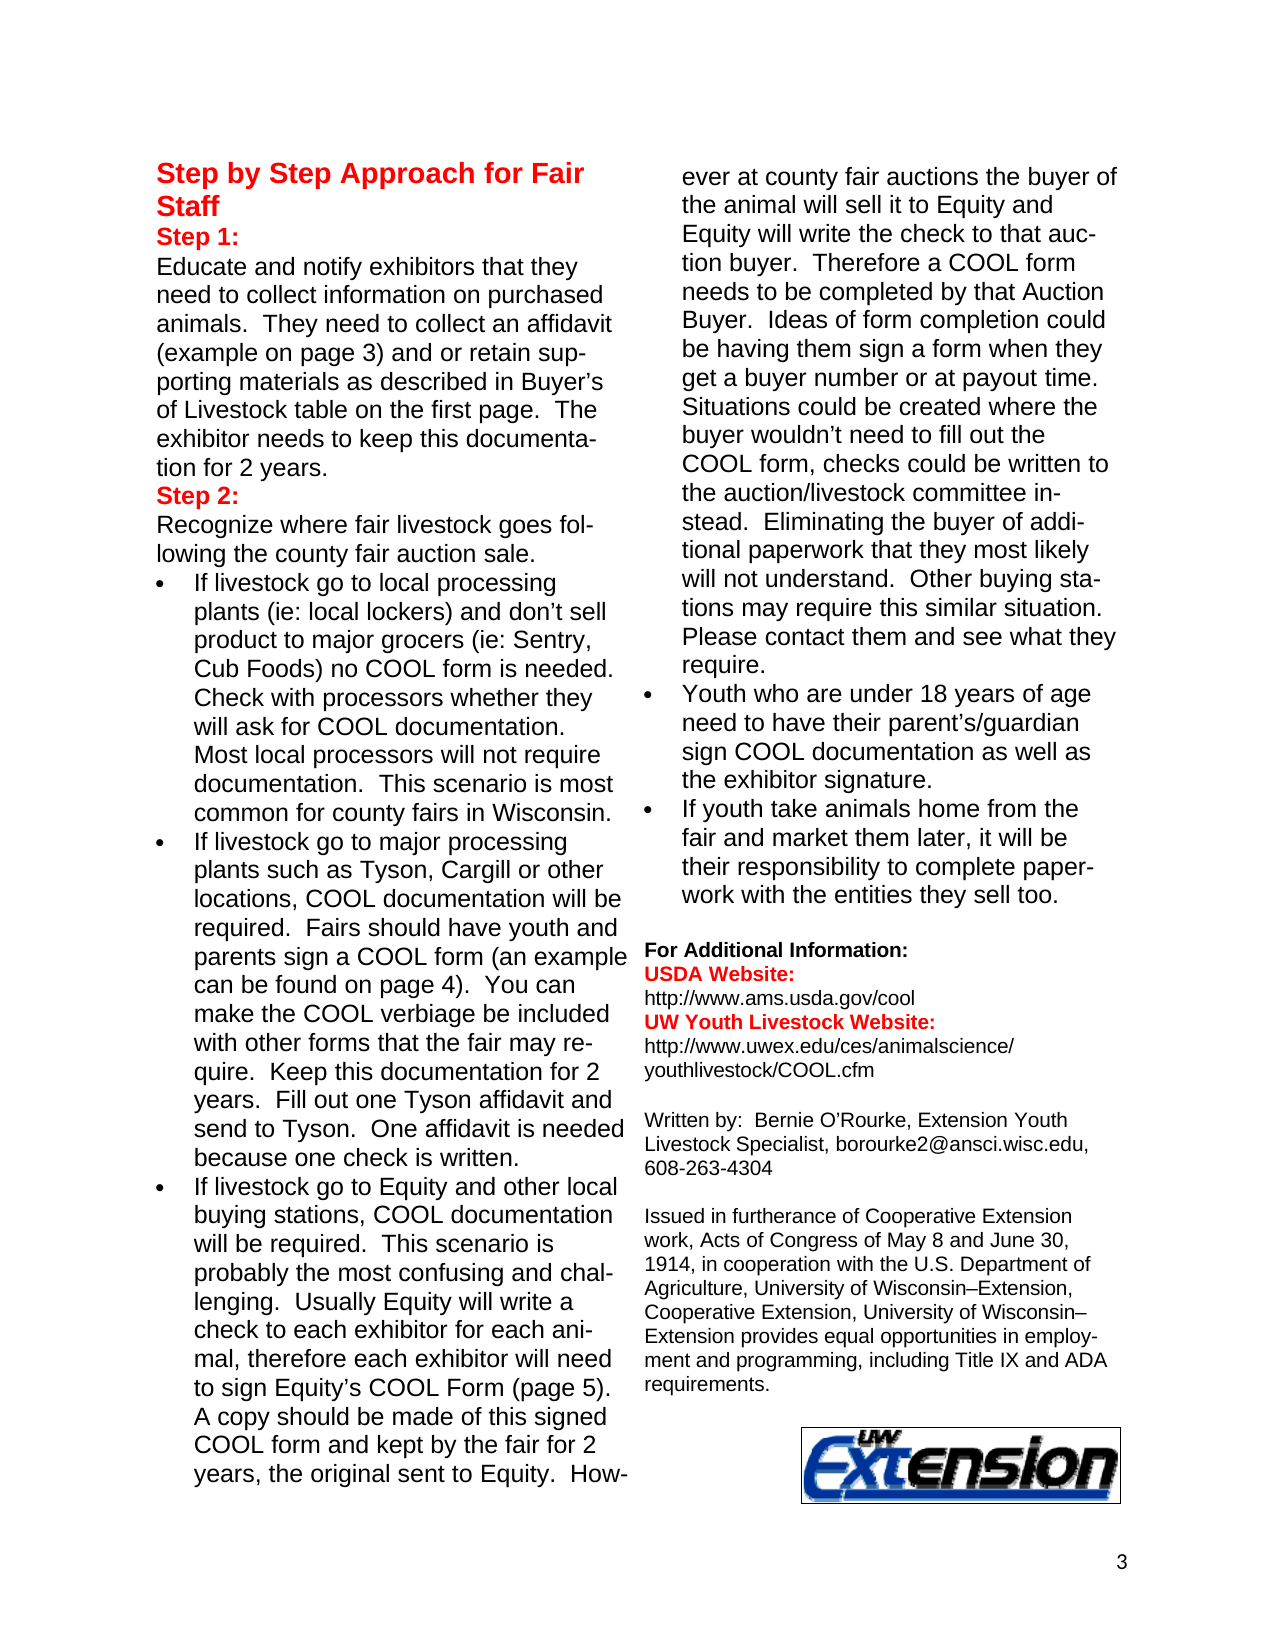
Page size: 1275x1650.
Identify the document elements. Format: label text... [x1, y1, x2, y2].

list If livestock go to major processing plants such as Tyson, Cargill or other locations, COOL documentation will be required. Fairs should have youth and parents sign a COOL form (an example can be found on page 4). You can make the COOL verbiage be included with other forms that the fair may re- quire. Keep this documentation for 2 years. Fill out one Tyson affidavit and send to Tyson. One affidavit is needed because one check is written. [156, 827, 629, 1172]
text Written by: Bernie O’Rourke, Extension Youth Livestock Specialist, borourke2@ansci.wisc.edu, 608-263-4304 [644, 1108, 1094, 1180]
list If youth take animals home from the fair and market them later, it will be their responsibility to complete paper- work with the entities they sell too. [644, 794, 1098, 909]
text For Additional Information: USDA Website: http://www.ams.usda.gov/cool UW Youth Livestock Website: [644, 938, 948, 1034]
text Recognize where fair livestock goes fol- lowing the county fair auction sale. [156, 510, 621, 568]
subtitle Step by Step Approach for Fair Staff [156, 156, 621, 223]
text http://www.uwex.edu/ces/animalscience/ youthlivestock/COOL.cfm [644, 1034, 1093, 1082]
list Youth who are under 18 years of age need to have their parent’s/guardian sign COOL documentation as well as the exhibitor signature. [644, 679, 1093, 794]
text Issued in furtherance of Cooperative Extension work, Acts of Congress of May 8 and June 30, 1914, in cooperation with the U.S. Department of Agriculture, University of Wisconsin–Extension, Cooperative Extension, University of Wisconsin– Extension provides equal opportunities in employ- ment and programming, including Title IX and ADA requirements. [644, 1204, 1118, 1396]
text Educate and notify exhibitors that they need to collect information on purchased animals. They need to collect an affidavit (example on page 3) and or retain sup- porting materials as described in Buyer’s of Livestock table on the first page. The exhibitor needs to keep this documenta- tion for 2 years. [156, 252, 621, 482]
text ever at county fair auctions the buyer of the animal will sell it to Equity and Equity will write the check to that auc- tion buyer. Therefore a COOL form needs to be completed by that Auction Buyer. Ideas of form completion could be having them sign a form when they get a buyer number or at payout time. Situations could be created where the buyer wouldn’t need to fill out the COOL form, checks could be written to the auction/livestock committee in- stead. Eliminating the buyer of addi- tional paperwork that they most likely will not understand. Other buying sta- tions may require this similar situation. Please contact them and see what they require. [682, 162, 1118, 679]
subtitle Step 2: [156, 482, 629, 510]
list If livestock go to local processing plants (ie: local lockers) and don’t sell product to major grocers (ie: Sentry, Cub Foods) no COOL form is needed. Check with processors whether they will ask for COOL documentation. Most local processors will not require documentation. This scenario is most common for county fairs in Wisconsin. [156, 568, 616, 827]
picture [802, 1428, 1120, 1503]
subtitle Step 1: [156, 223, 629, 252]
list If livestock go to Equity and other local buying stations, COOL documentation will be required. This scenario is probably the most confusing and chal- lenging. Usually Equity will write a check to each exhibitor for each ani- mal, therefore each exhibitor will need to sign Equity’s COOL Form (page 5). A copy should be made of this signed COOL form and kept by the fair for 2 years, the original sent to Equity. How- [156, 1172, 629, 1488]
